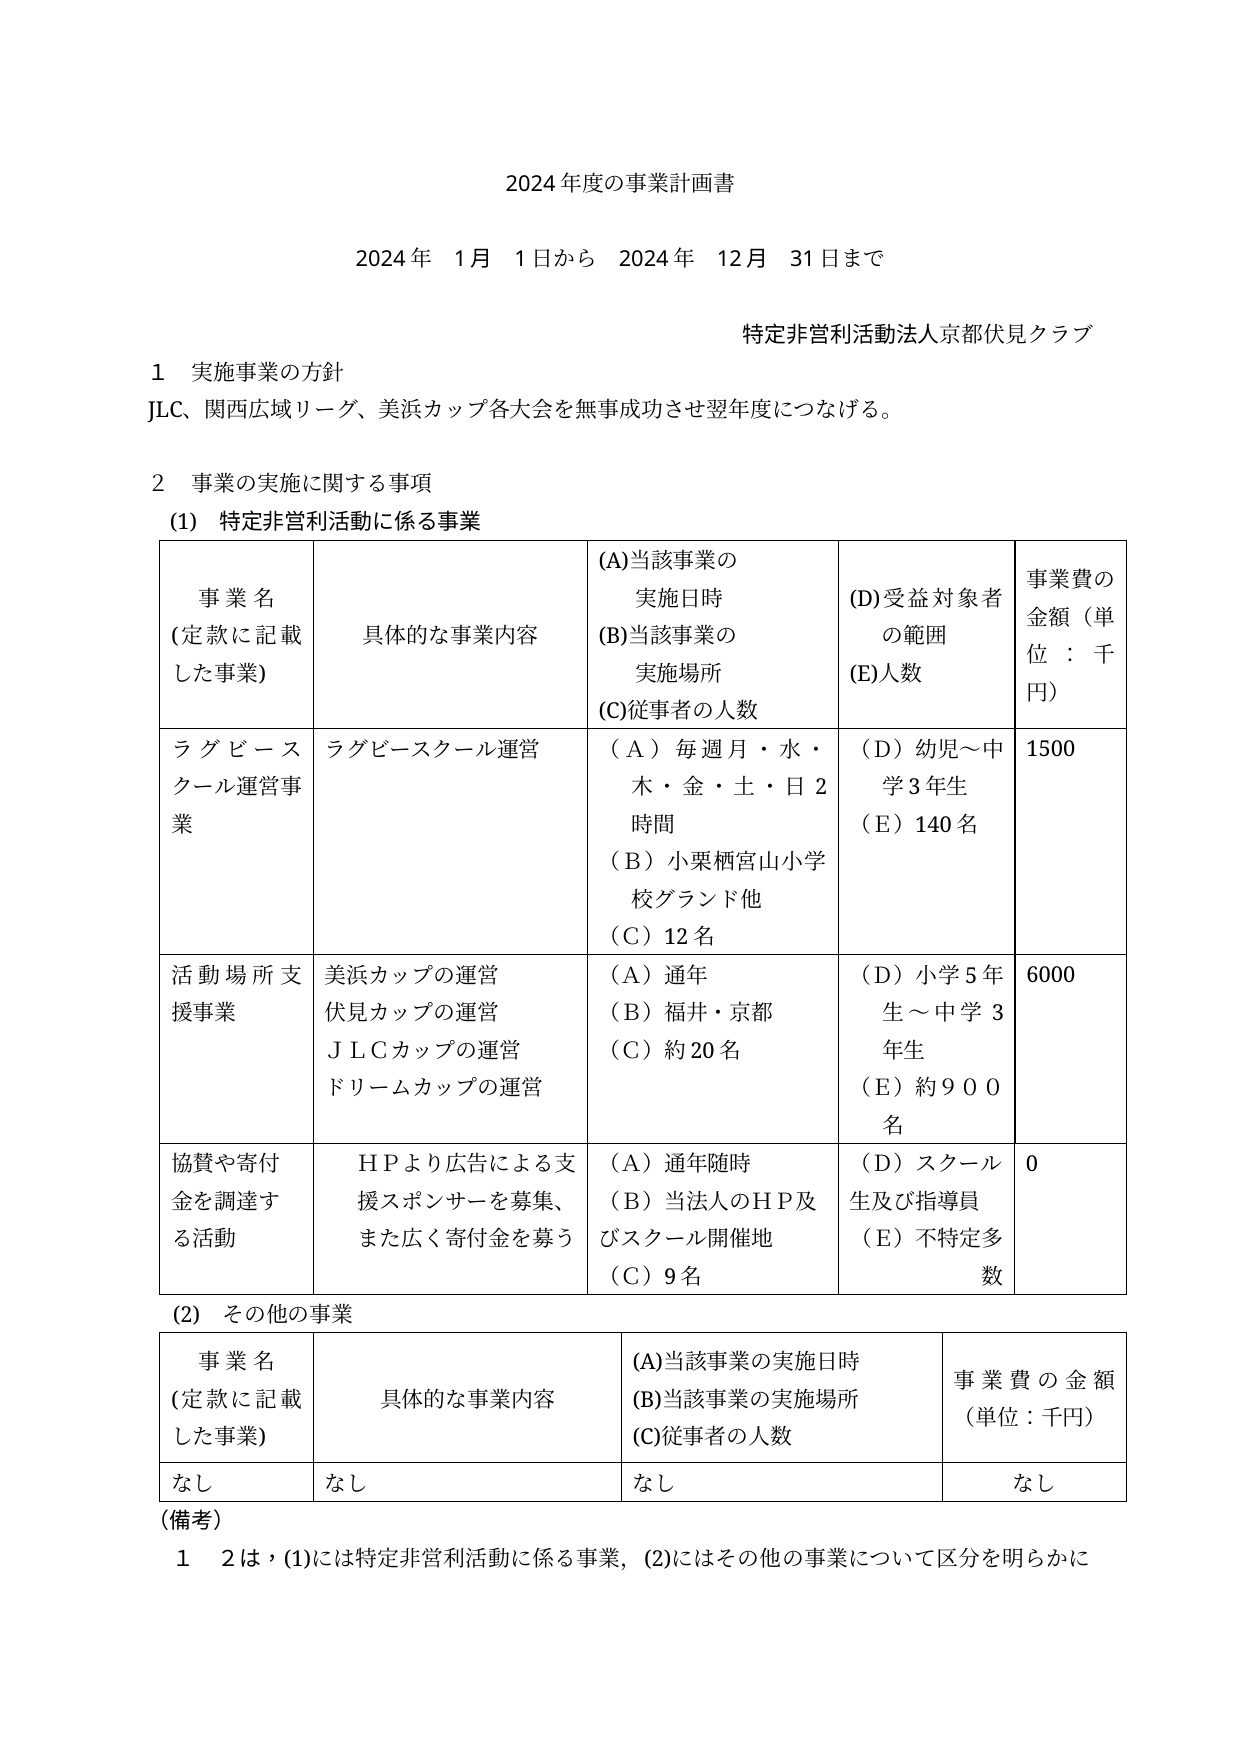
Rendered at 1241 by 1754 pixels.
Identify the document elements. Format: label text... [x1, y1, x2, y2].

table_header (D)受益対象者の範囲 (E)人数 [839, 541, 1014, 728]
table_cell （Ａ）毎週月・水・木・金・土・日2時間 （Ｂ）小栗栖宮山小学校グランド他 （Ｃ）12名 [588, 729, 838, 954]
text ２ 事業の実施に関する事項 [148, 464, 1092, 502]
table_cell 活動場所支援事業 [160, 955, 313, 1143]
text 特定非営利活動法人京都伏見クラブ [148, 314, 1092, 352]
table_cell ラグビースクール運営 [314, 729, 587, 954]
text (1) 特定非営利活動に係る事業 [148, 502, 1092, 539]
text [173, 1539, 1092, 1577]
table_cell （Ａ）通年 （Ｂ）福井・京都 （Ｃ）約20名 [588, 955, 838, 1143]
table_cell なし [160, 1463, 313, 1501]
text (2) その他の事業 [173, 1295, 1092, 1332]
text 2024年度の事業計画書 [148, 164, 1092, 202]
table_header 具体的な事業内容 [314, 541, 587, 728]
text １ 実施事業の方針 [148, 352, 1092, 389]
table_header (A)当該事業の 実施日時 (B)当該事業の 実施場所 (C)従事者の人数 [588, 541, 838, 728]
table_cell （Ｄ）小学5年生～中学3年生 （Ｅ）約９００名 [839, 955, 1014, 1143]
table_cell 0 [1015, 1144, 1126, 1294]
table_cell なし [314, 1463, 621, 1501]
table_cell なし [622, 1463, 942, 1501]
text 2024年 1月 1日から 2024年 12月 31日まで [148, 239, 1092, 277]
text JLC、関西広域リーグ、美浜カップ各大会を無事成功させ翌年度につなげる。 [148, 389, 1092, 427]
table_header 事 業 名 (定款に記載した事業) [160, 541, 313, 728]
table_header 事業費の金額（単位：千円） [1016, 541, 1126, 728]
table_cell 協賛や寄付金を調達する活動 [160, 1144, 313, 1294]
table_cell 1500 [1016, 729, 1126, 954]
table_header 事 業 名 (定款に記載した事業) [160, 1333, 313, 1462]
table_cell （Ｄ）スクール生及び指導員 （Ｅ）不特定多数 [839, 1144, 1014, 1294]
table_cell ＨＰより広告による支援スポンサーを募集、また広く寄付金を募う [314, 1144, 587, 1294]
table_cell 6000 [1016, 955, 1126, 1143]
table_header 具体的な事業内容 [314, 1333, 621, 1462]
table_header 事業費の金額（単位：千円） [943, 1333, 1126, 1462]
table_cell なし [943, 1463, 1126, 1501]
table_cell ラグビースクール運営事業 [160, 729, 313, 954]
table_cell 美浜カップの運営 伏見カップの運営 ＪＬＣカップの運営 ドリームカップの運営 [314, 955, 587, 1143]
table_header (A)当該事業の実施日時 (B)当該事業の実施場所 (C)従事者の人数 [622, 1333, 942, 1462]
table_cell （Ｄ）幼児～中学3年生 （Ｅ）140名 [839, 729, 1014, 954]
table_cell （Ａ）通年随時 （Ｂ）当法人のＨＰ及びスクール開催地 （Ｃ）9名 [588, 1144, 838, 1294]
text （備考） [148, 1502, 1092, 1539]
